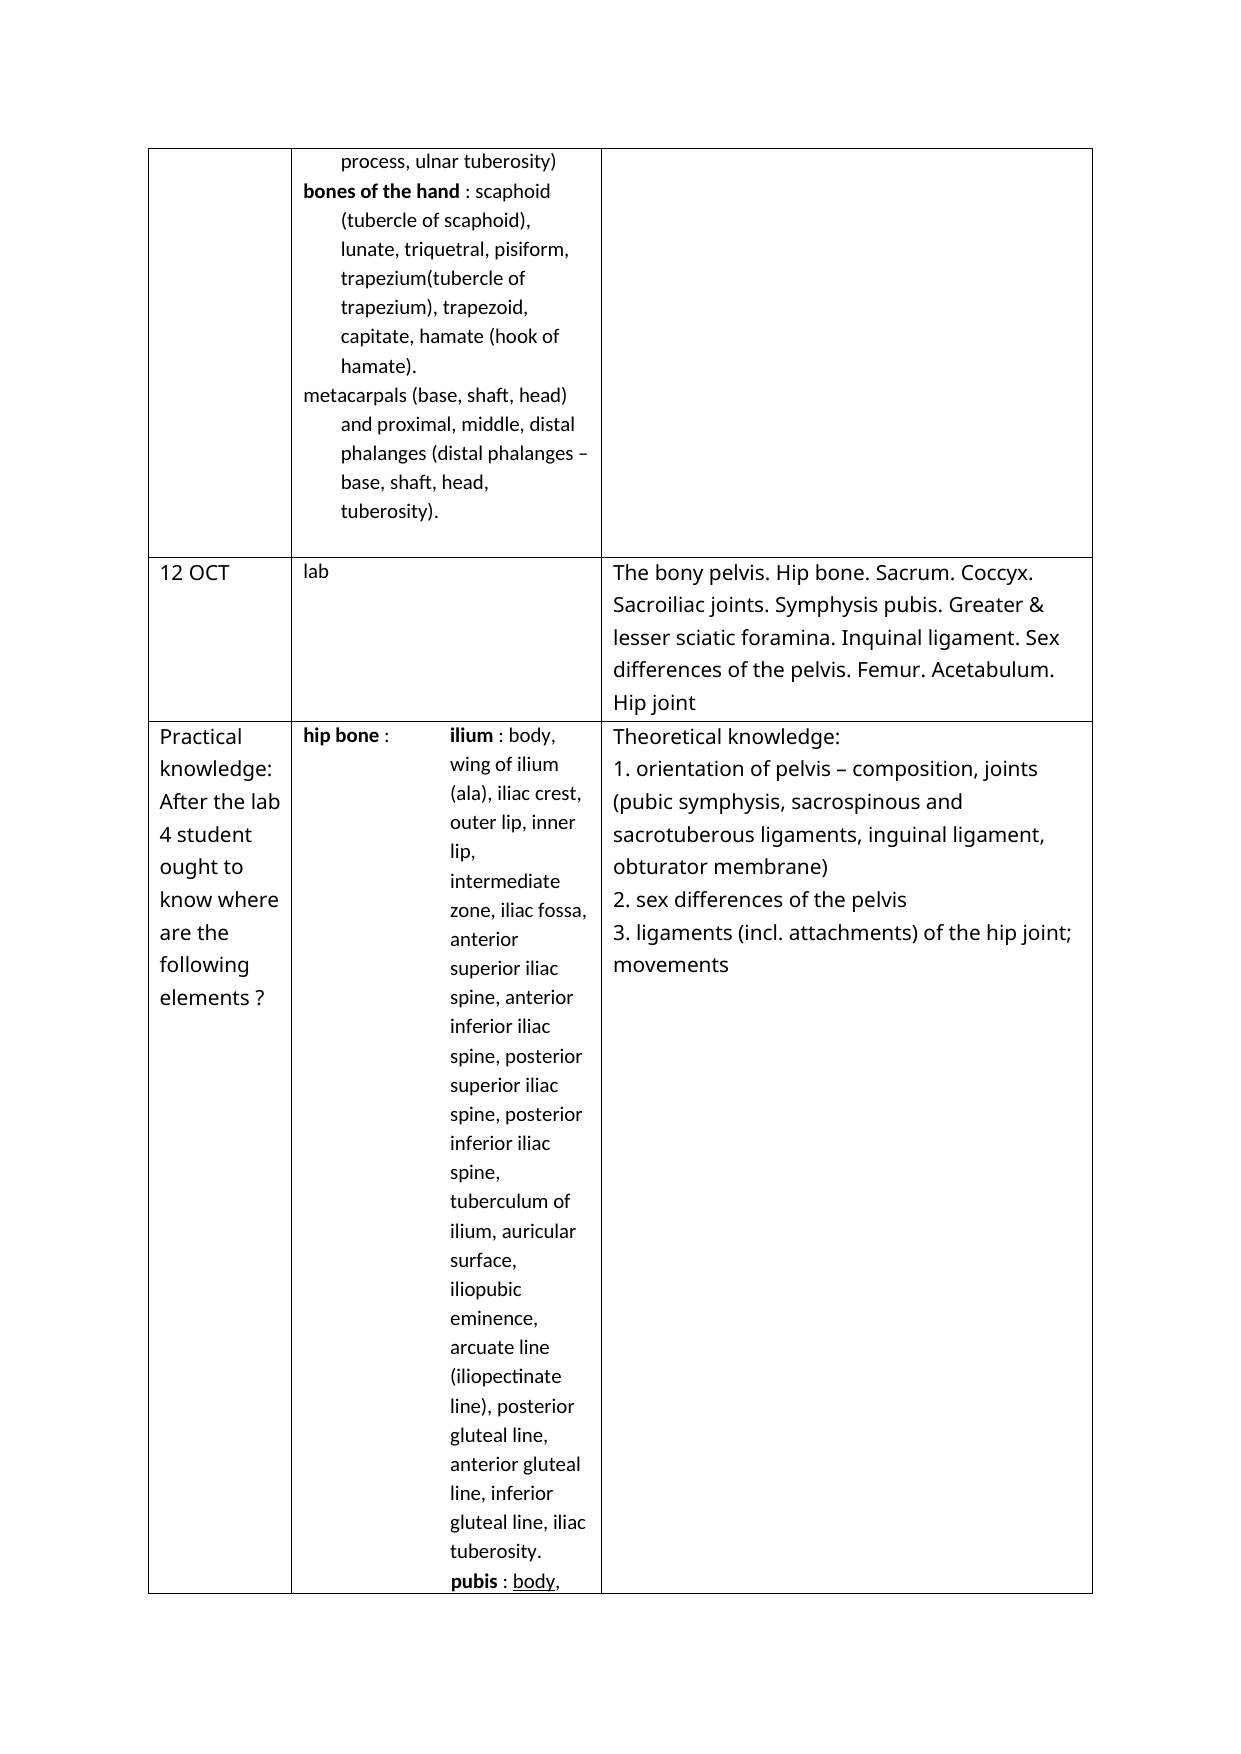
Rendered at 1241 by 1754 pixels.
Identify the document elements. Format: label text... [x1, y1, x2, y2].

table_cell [149, 722, 291, 1593]
table_cell lab [292, 558, 601, 721]
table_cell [292, 722, 601, 1593]
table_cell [292, 149, 601, 557]
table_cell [602, 722, 1092, 1593]
table_cell 12 OCT [149, 558, 291, 721]
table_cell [602, 149, 1092, 557]
table_cell The bony pelvis. Hip bone. Sacrum. Coccyx. Sacroiliac joints. Symphysis pubis. Greater & lesser sciatic foramina. Inquinal ligament. Sex differences of the pelvis. Femur. Acetabulum. Hip joint [602, 558, 1092, 721]
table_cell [149, 149, 291, 557]
